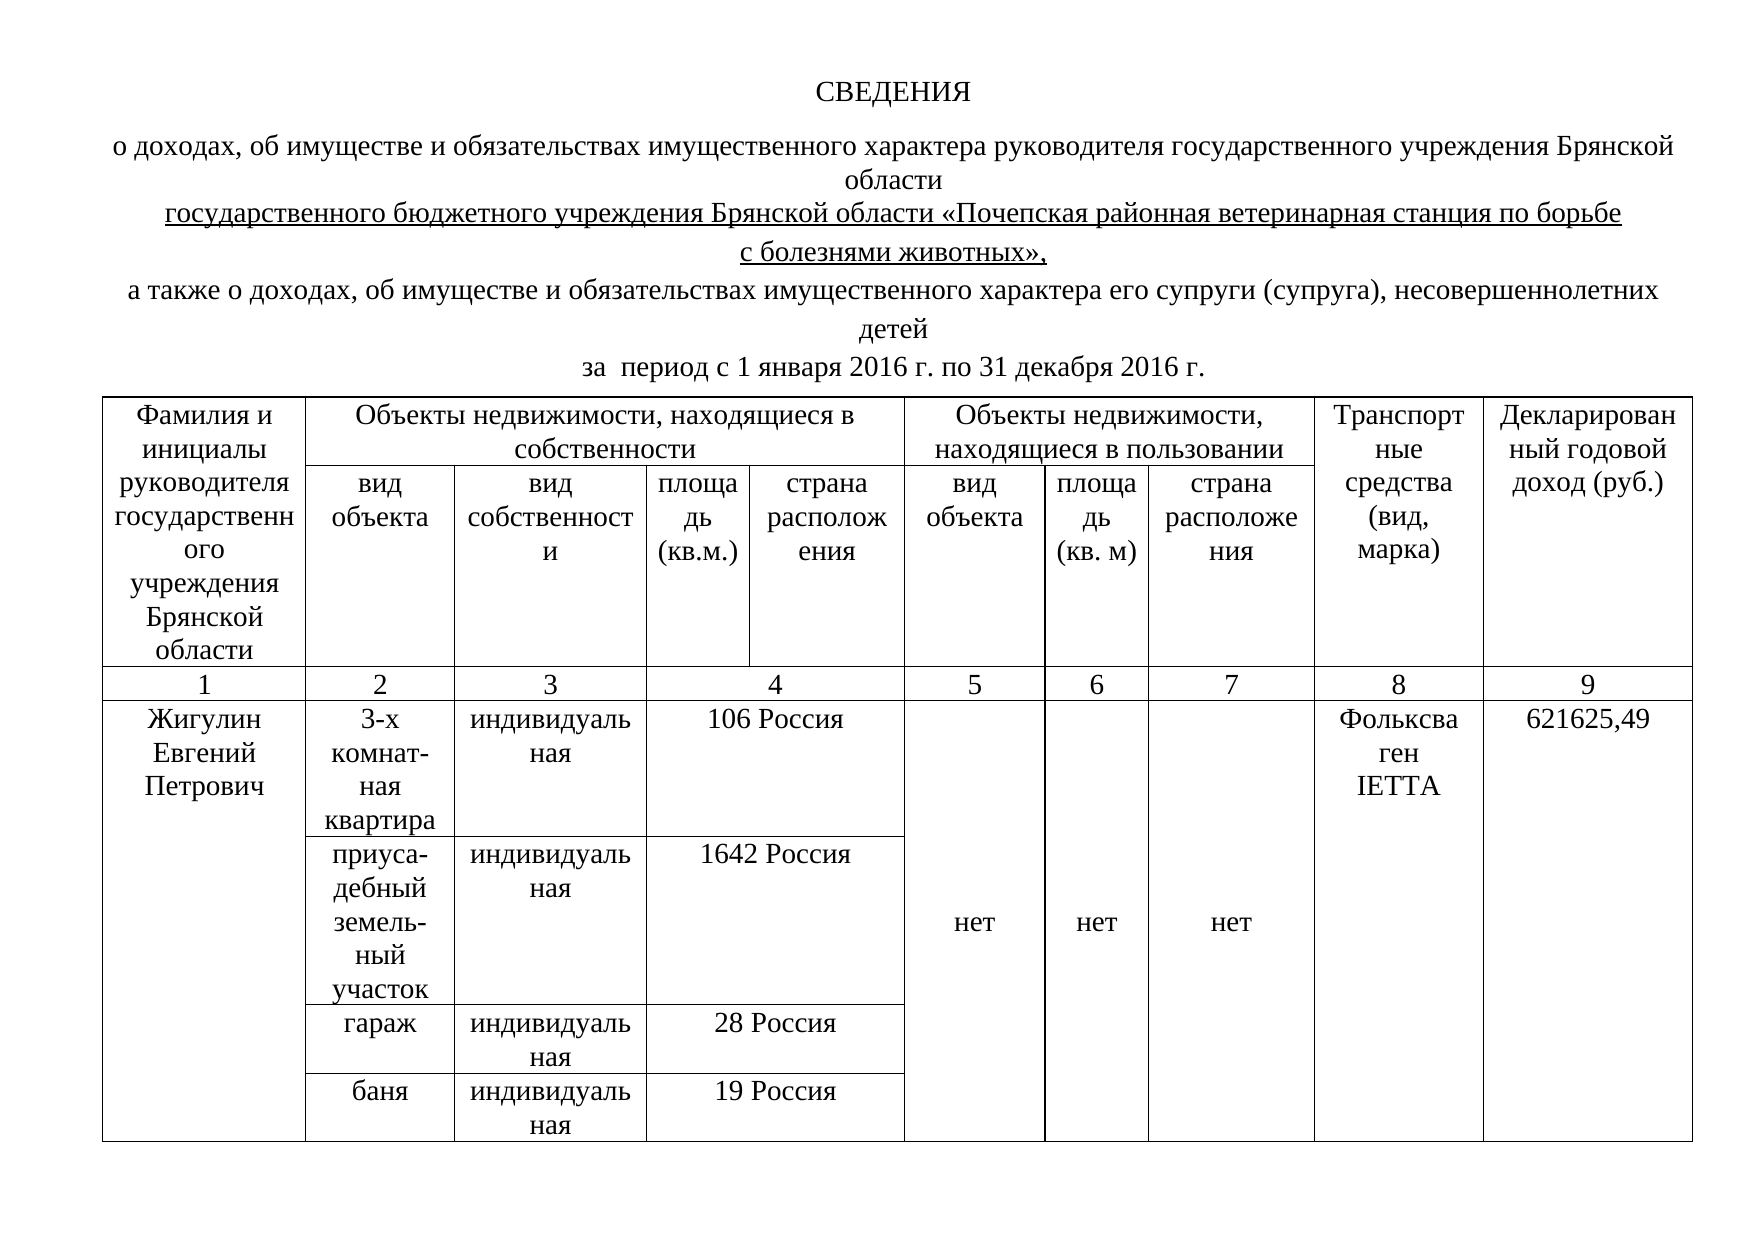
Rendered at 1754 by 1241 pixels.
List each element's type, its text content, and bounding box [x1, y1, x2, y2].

table_cell нет [905, 701, 1044, 1141]
table_cell индивидуальная [455, 701, 646, 836]
table_cell 106 Россия [647, 701, 904, 836]
table_header Фамилия и инициалы руководителя государственного учреждения Брянской области [103, 398, 305, 666]
table_cell баня [306, 1074, 454, 1141]
text государственного бюджетного учреждения Брянской области «Почепская районная ветеринарная станция по борьбе с болезнями животных», [103, 195, 1683, 267]
table_cell 5 [905, 667, 1044, 700]
table_cell нет [1046, 701, 1148, 1141]
table_cell 1 [103, 667, 305, 700]
table_cell площадь (кв.м.) [647, 466, 749, 666]
table_cell 7 [1149, 667, 1314, 700]
table_cell индивидуальная [455, 1074, 646, 1141]
table_cell индивидуальная [455, 1005, 646, 1072]
text за период с 1 января 2016 г. по 31 декабря 2016 г. [103, 349, 1683, 383]
table_cell площадь (кв. м) [1046, 466, 1148, 666]
table_cell гараж [306, 1005, 454, 1072]
table_cell 1642 Россия [647, 837, 904, 1004]
table_cell вид объекта [306, 466, 454, 666]
table_cell 6 [1046, 667, 1148, 700]
table_header Объекты недвижимости, находящиеся в собственности [306, 398, 904, 464]
table_cell страна расположения [1149, 466, 1314, 666]
table_cell индивидуальная [455, 837, 646, 1004]
table_cell приуса-дебный земель- ный участок [306, 837, 454, 1004]
table_header Объекты недвижимости, находящиеся в пользовании [905, 398, 1314, 464]
table_cell 2 [306, 667, 454, 700]
table_cell нет [1149, 701, 1314, 1141]
table_cell 9 [1484, 667, 1692, 700]
table_cell вид собственности [455, 466, 646, 666]
table_cell вид объекта [905, 466, 1044, 666]
table_cell 19 Россия [647, 1074, 904, 1141]
text а также о доходах, об имуществе и обязательствах имущественного характера его супруги (супруга), несовершеннолетних детей [103, 272, 1683, 344]
table_cell 3-х комнат- ная квартира [306, 701, 454, 836]
table_header Декларированный годовой доход (руб.) [1484, 398, 1692, 666]
table_cell 8 [1315, 667, 1483, 700]
table_cell 28 Россия [647, 1005, 904, 1072]
text СВЕДЕНИЯ [103, 74, 1683, 107]
table_cell Фольксва ген IETTA [1315, 701, 1483, 1141]
table_cell Жигулин Евгений Петрович [103, 701, 305, 1141]
table_cell 4 [647, 667, 904, 700]
table_cell страна расположения [750, 466, 904, 666]
text о доходах, об имуществе и обязательствах имущественного характера руководителя государственного учреждения Брянской области [103, 128, 1683, 195]
table_cell 621625,49 [1484, 701, 1692, 1141]
table_header Транспортные средства (вид, марка) [1315, 398, 1483, 666]
table_cell 3 [455, 667, 646, 700]
